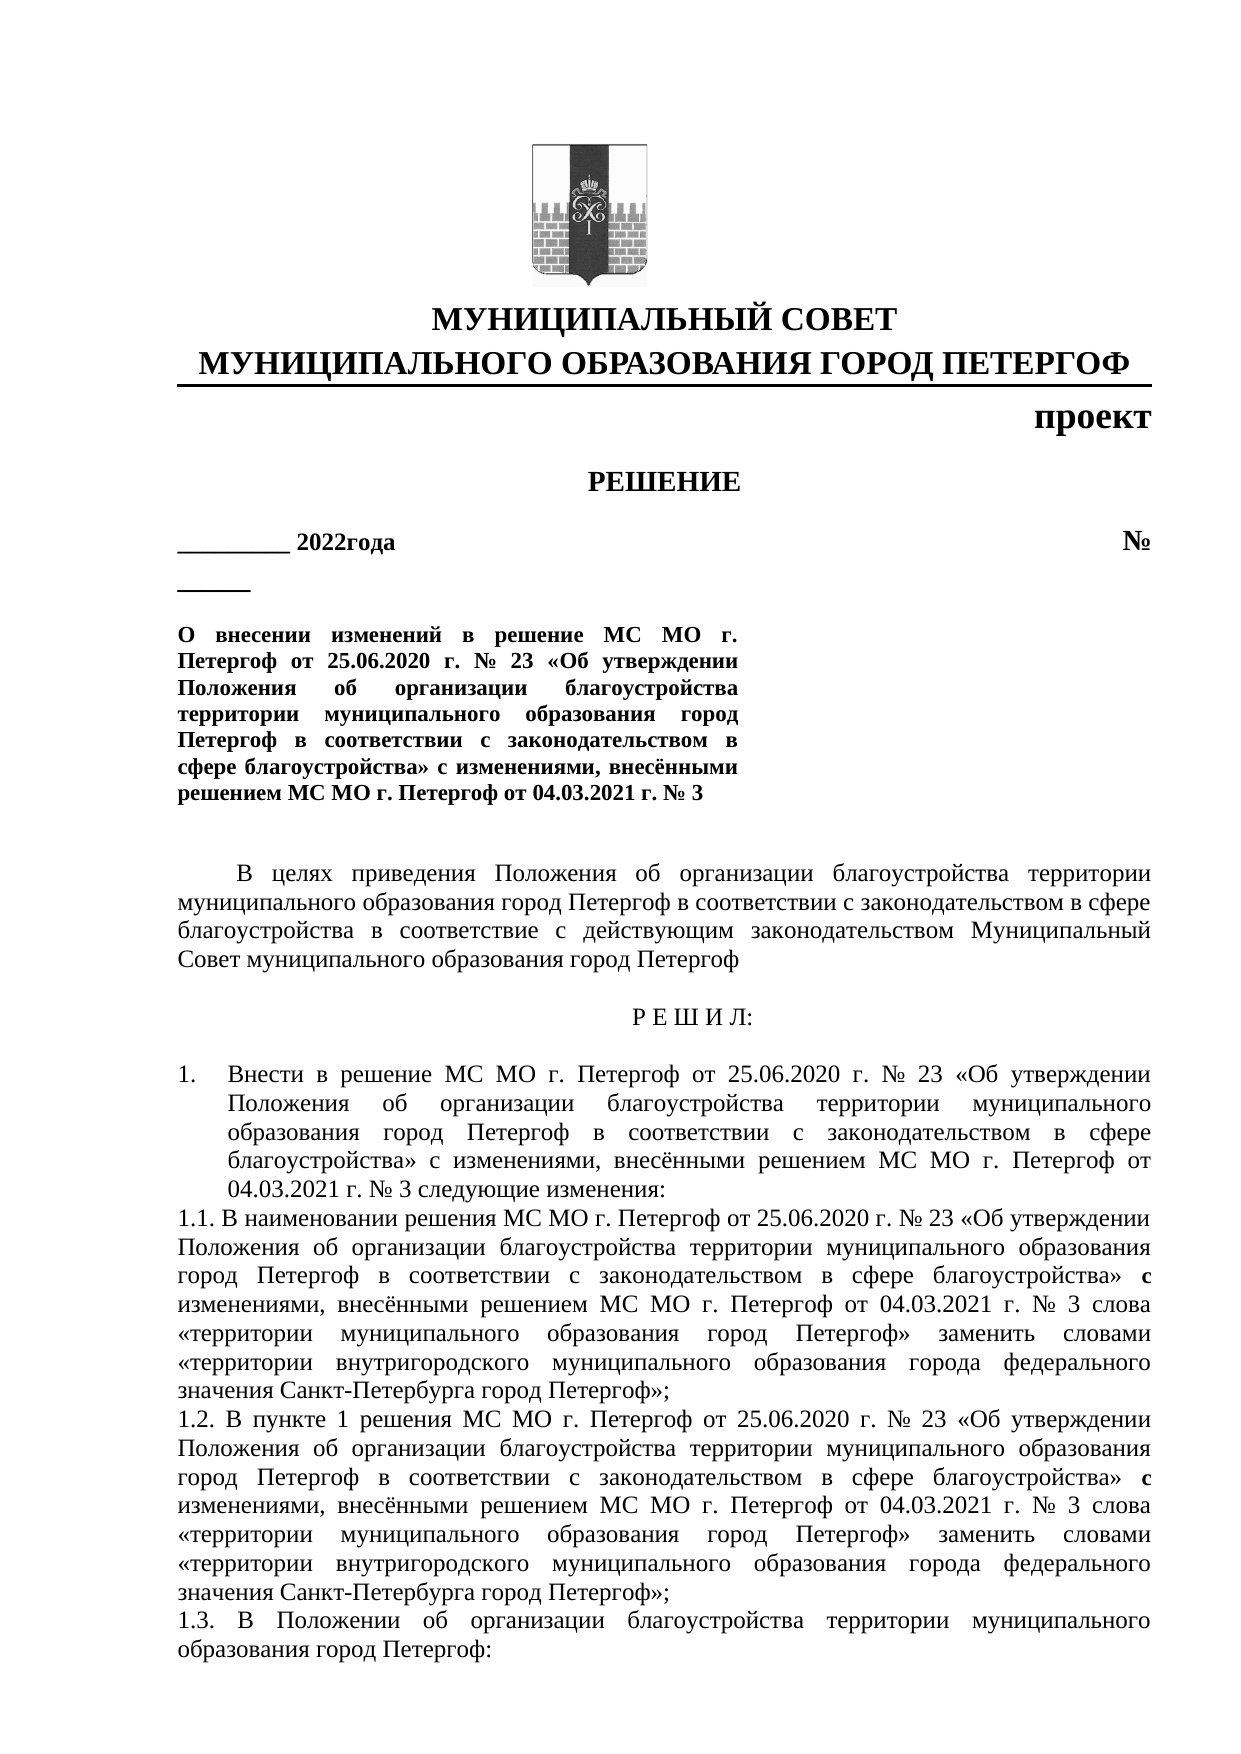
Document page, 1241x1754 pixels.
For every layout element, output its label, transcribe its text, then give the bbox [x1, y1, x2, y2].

picture [532, 143, 648, 287]
text проект [177, 393, 1152, 436]
text 1.1. В наименовании решения МС МО г. Петергоф от 25.06.2020 г. № 23 «Об утверждении Положения об организации благоустройства территории муниципального образования город Петергоф в соответствии с законодательством в сфере благоустройства» с изменениями, внесёнными решением МС МО г. Петергоф от 04.03.2021 г. № 3 слова «территории муниципального образования город Петергоф» заменить словами «территории внутригородского муниципального образования города федерального значения Санкт-Петербурга город Петергоф»; [177, 1203, 1152, 1404]
list Внести в решение МС МО г. Петергоф от 25.06.2020 г. № 23 «Об утверждении Положения об организации благоустройства территории муниципального образования город Петергоф в соответствии с законодательством в сфере благоустройства» с изменениями, внесёнными решением МС МО г. Петергоф от 04.03.2021 г. № 3 следующие изменения: [177, 1059, 1152, 1203]
text МУНИЦИПАЛЬНЫЙ СОВЕТ [177, 299, 1152, 337]
text Р Е Ш И Л: [177, 1002, 1152, 1031]
text _________ 2022года № _____ [177, 523, 1152, 595]
text 1.2. В пункте 1 решения МС МО г. Петергоф от 25.06.2020 г. № 23 «Об утверждении Положения об организации благоустройства территории муниципального образования город Петергоф в соответствии с законодательством в сфере благоустройства» с изменениями, внесёнными решением МС МО г. Петергоф от 04.03.2021 г. № 3 слова «территории муниципального образования город Петергоф» заменить словами «территории внутригородского муниципального образования города федерального значения Санкт-Петербурга город Петергоф»; [177, 1404, 1152, 1606]
text В целях приведения Положения об организации благоустройства территории муниципального образования город Петергоф в соответствии с законодательством в сфере благоустройства в соответствие с действующим законодательством Муниципальный Совет муниципального образования город Петергоф [177, 858, 1152, 973]
text МУНИЦИПАЛЬНОГО ОБРАЗОВАНИЯ ГОРОД ПЕТЕРГОФ [177, 343, 1152, 384]
text 1.3. В Положении об организации благоустройства территории муниципального образования город Петергоф: [177, 1606, 1152, 1663]
text РЕШЕНИЕ [177, 464, 1152, 497]
text О внесении изменений в решение МС МО г. Петергоф от 25.06.2020 г. № 23 «Об утверждении Положения об организации благоустройства территории муниципального образования город Петергоф в соответствии с законодательством в сфере благоустройства» с изменениями, внесёнными решением МС МО г. Петергоф от 04.03.2021 г. № 3 [177, 621, 738, 805]
